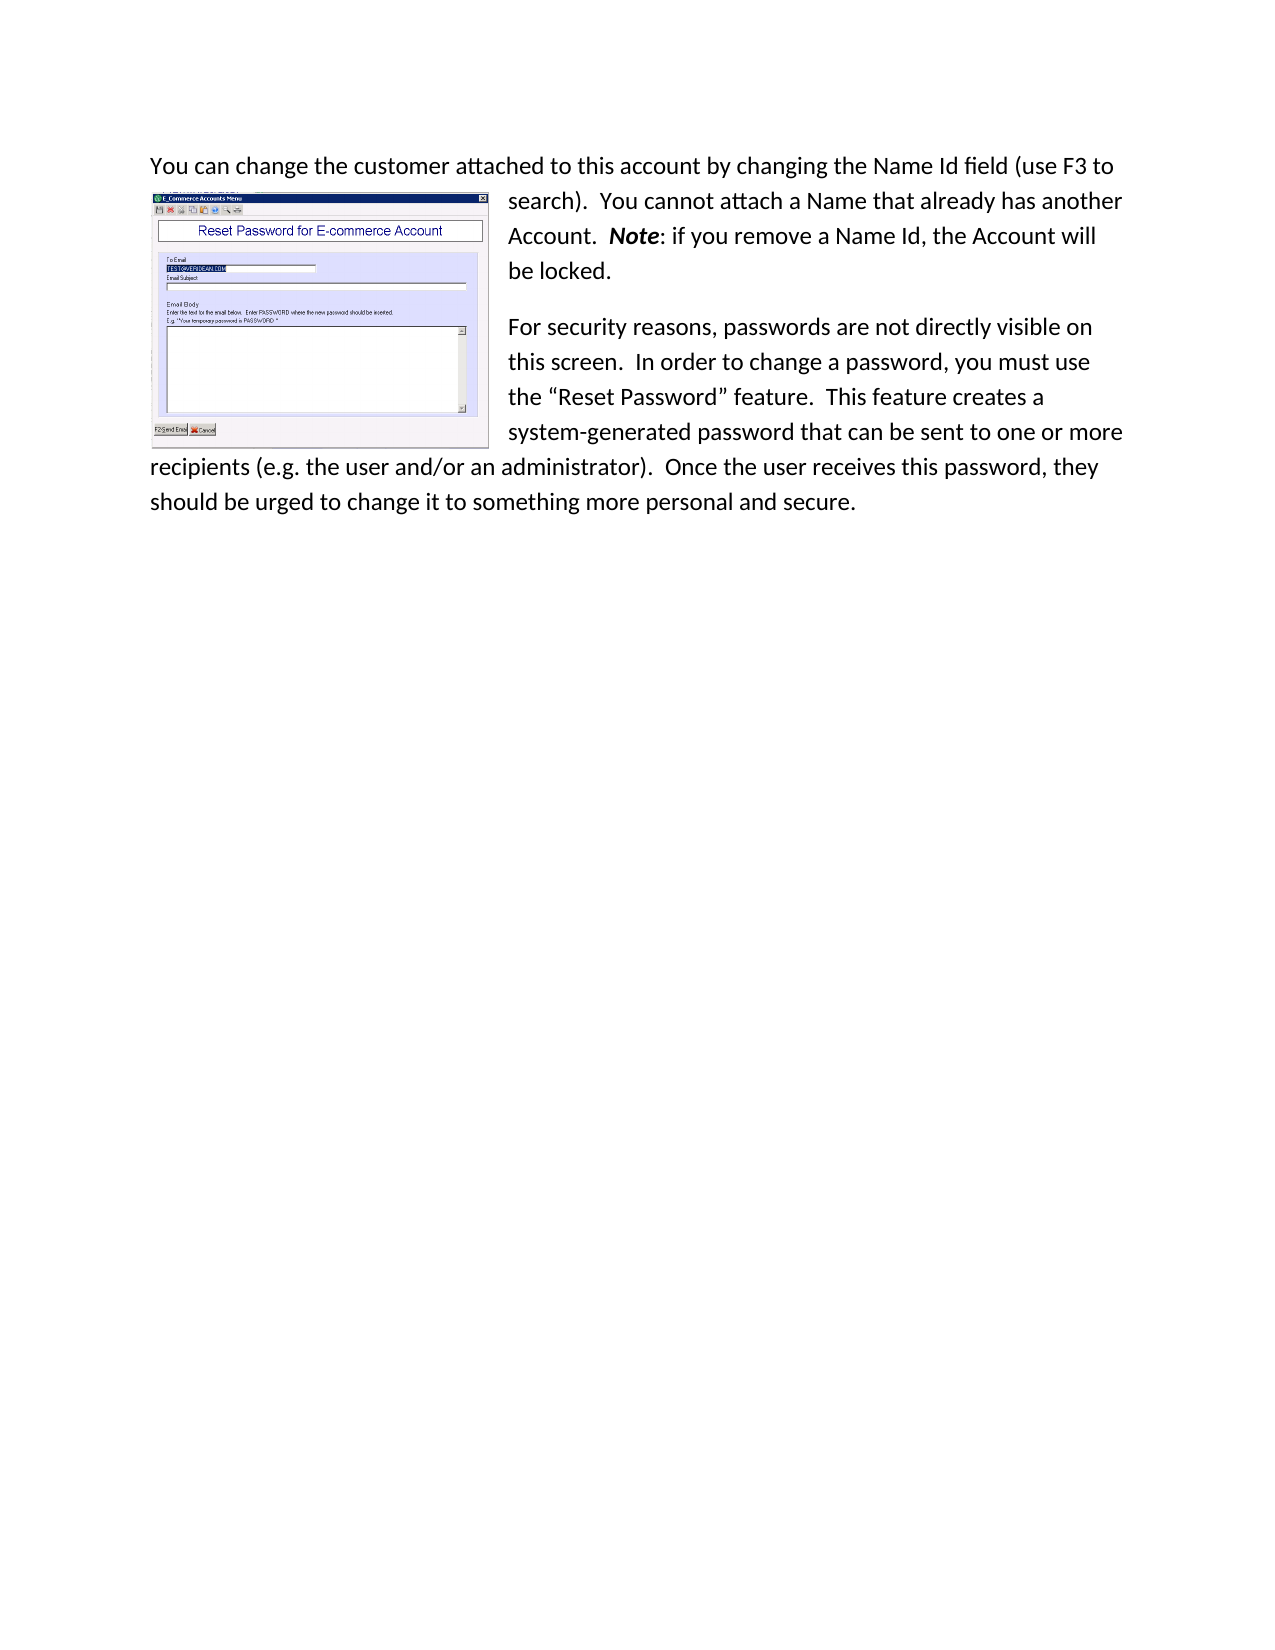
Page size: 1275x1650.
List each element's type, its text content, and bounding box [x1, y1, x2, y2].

text You can change the customer attached to this account by changing the Name Id field (use F3 to search). You cannot attach a Name that already has another Account. Note: if you remove a Name Id, the Account will be locked. [150, 150, 1125, 286]
text For security reasons, passwords are not directly visible on this screen. In order to change a password, you must use the “Reset Password” feature. This feature creates a system-generated password that can be sent to one or more recipients (e.g. the user and/or an administrator). Once the user receives this password, they should be urged to change it to something more personal and secure. [150, 311, 1125, 516]
picture [151, 192, 489, 449]
